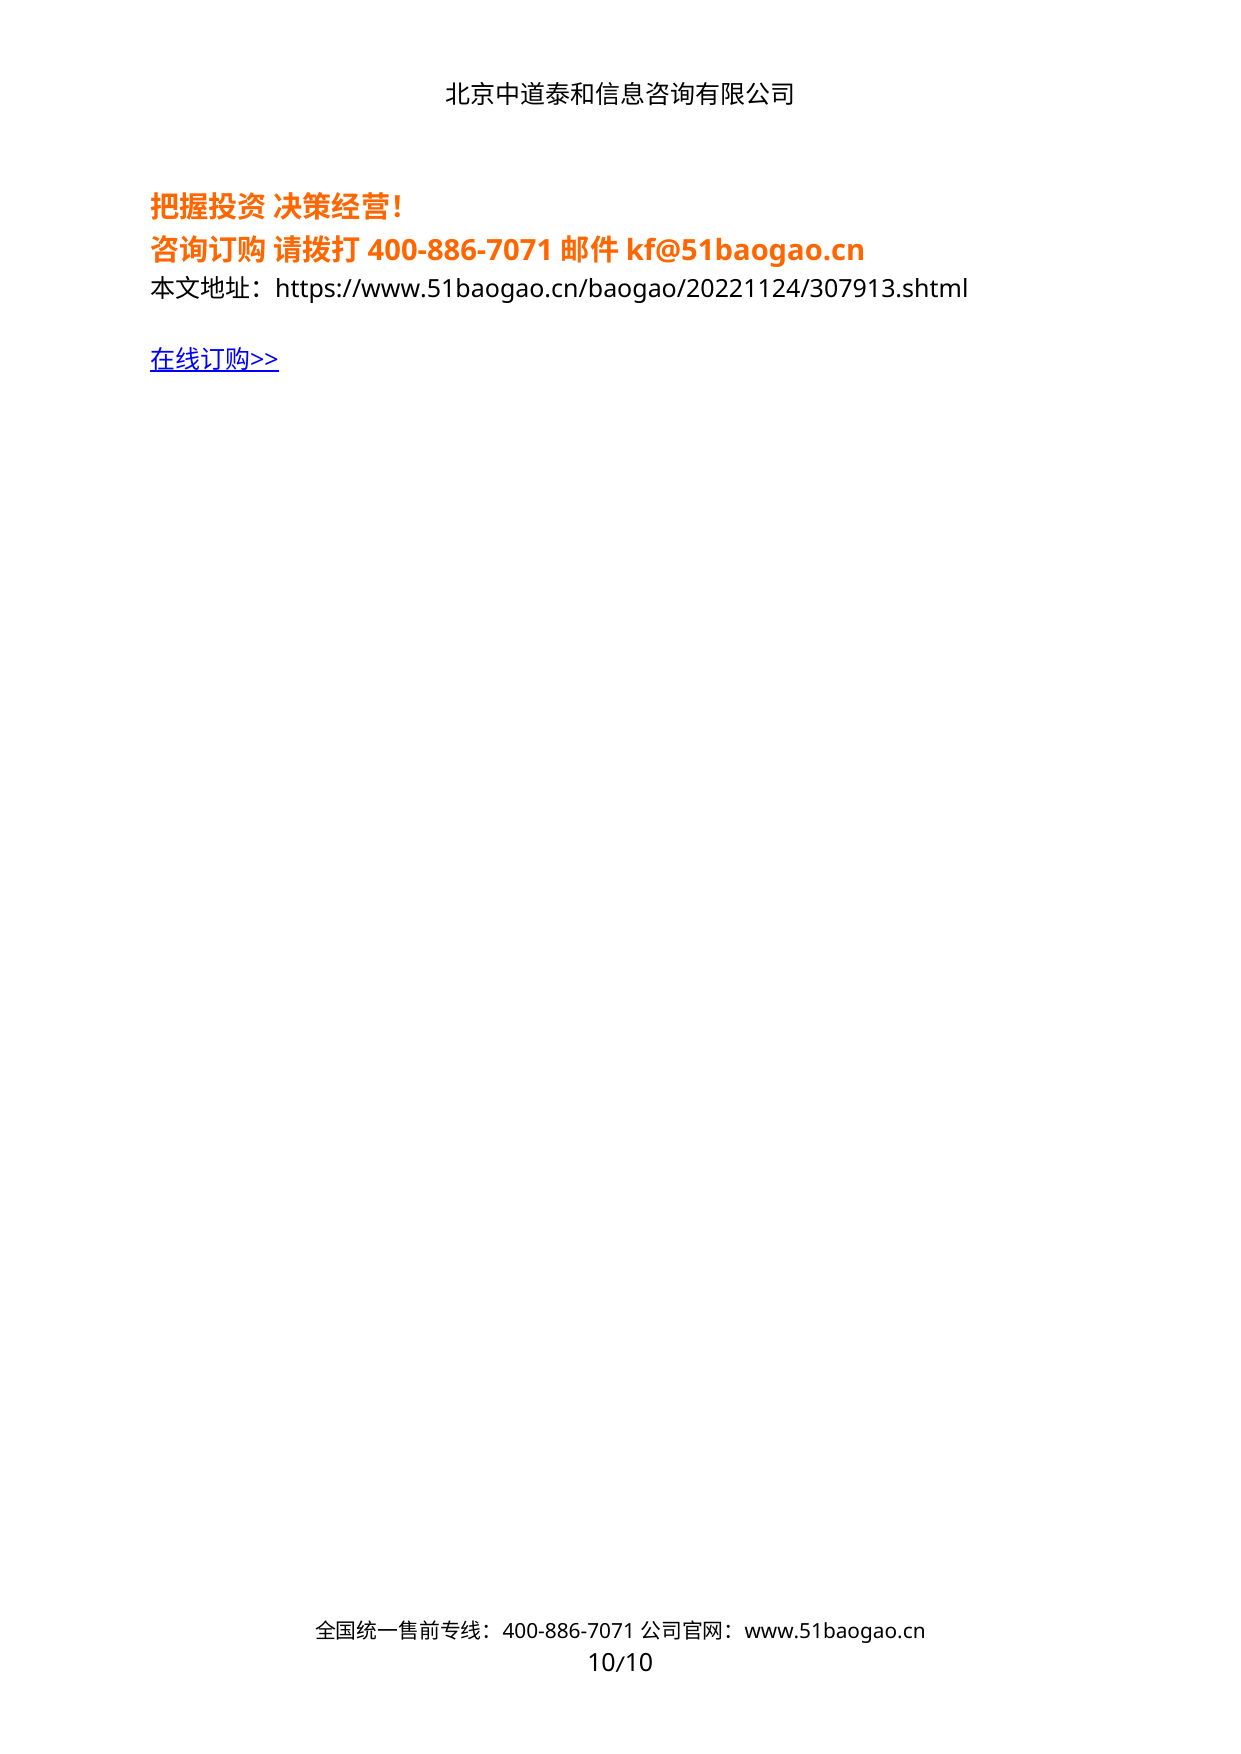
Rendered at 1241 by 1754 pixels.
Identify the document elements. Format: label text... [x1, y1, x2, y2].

text 在线订购>> [150, 305, 1090, 375]
text 把握投资 决策经营！咨询订购 请拨打 400-886-7071 邮件 kf@51baogao.cn本文地址：https://www.51baogao.cn/baogao/20221124/307913.shtml [150, 150, 1090, 305]
